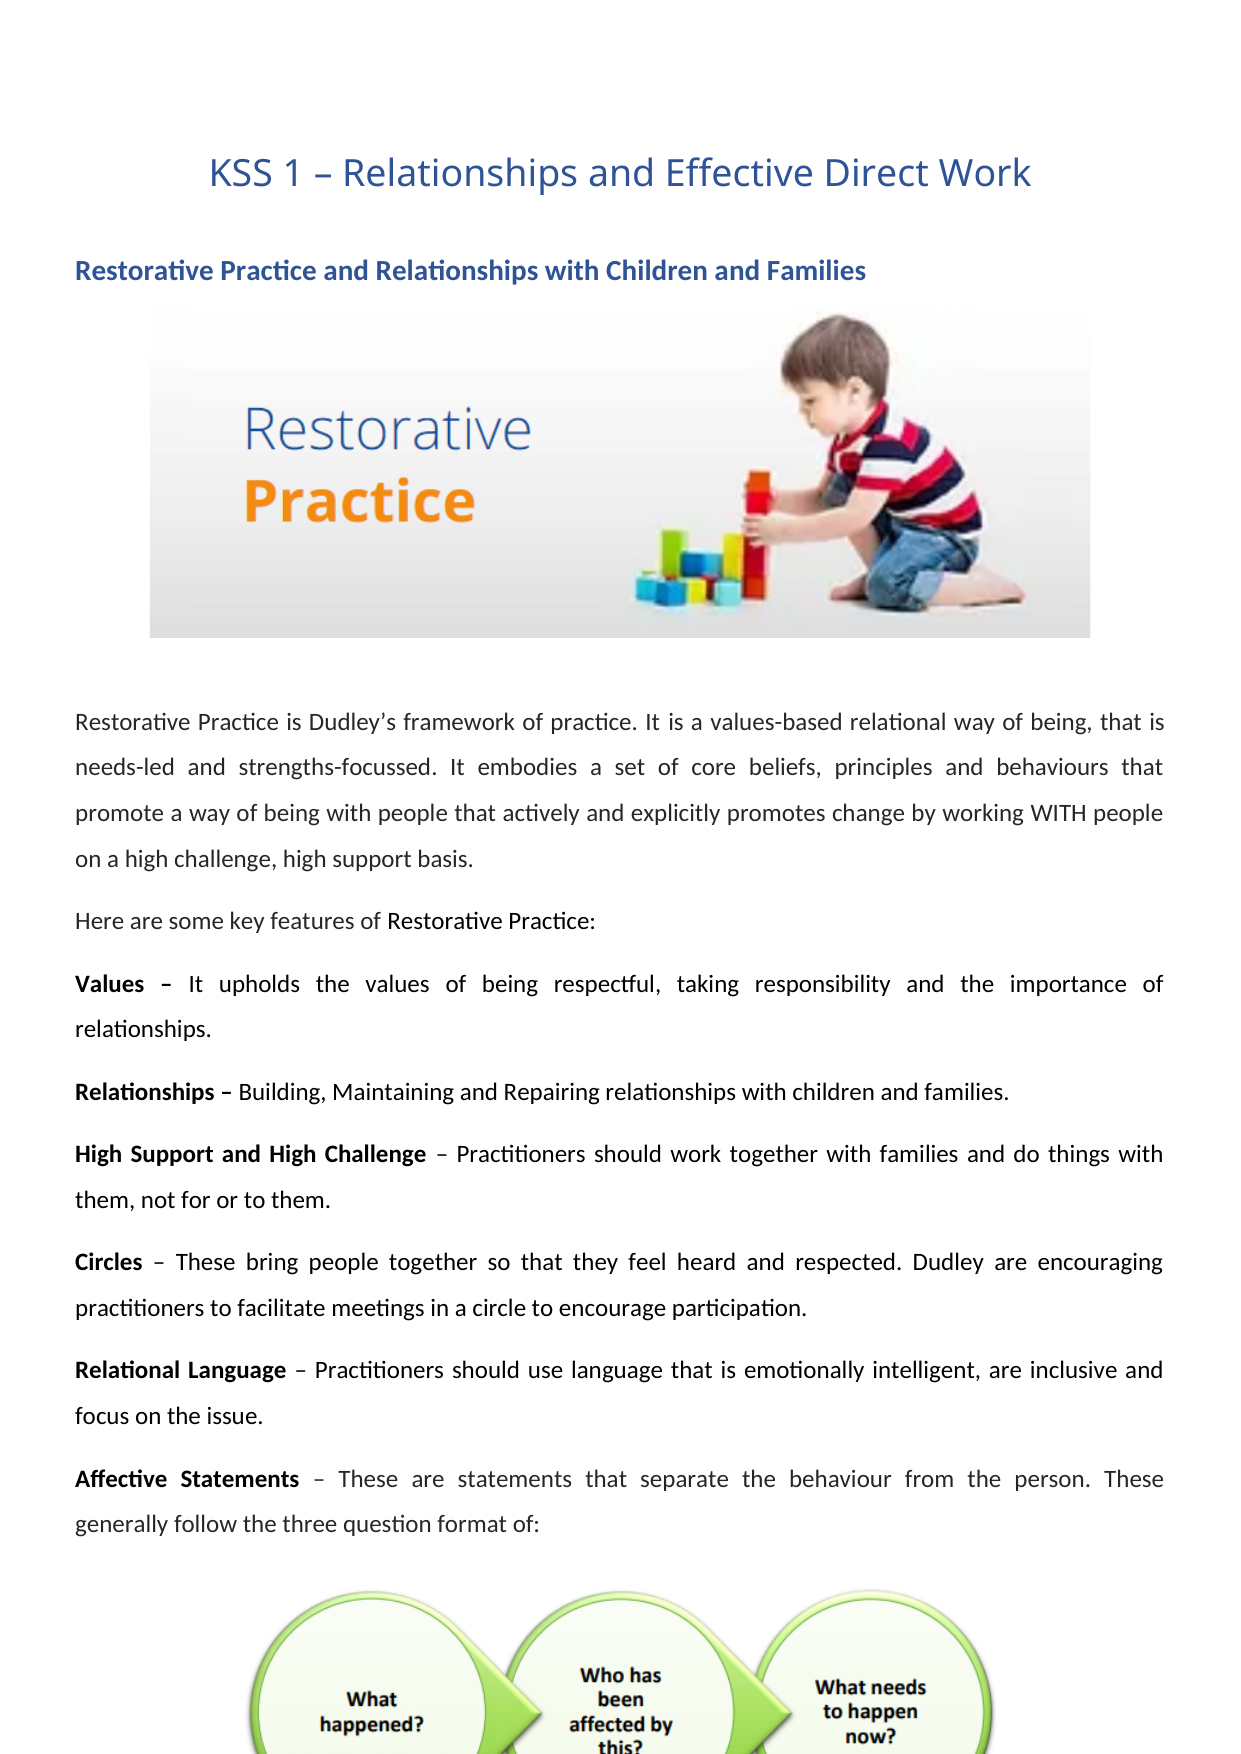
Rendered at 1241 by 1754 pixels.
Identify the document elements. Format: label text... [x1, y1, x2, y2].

text Restorative Practice and Relationships with Children and Families [75, 252, 1165, 287]
text Values – It upholds the values of being respectful, taking responsibility and the importance of relationships. [75, 968, 1165, 1044]
text Relationships – Building, Maintaining and Repairing relationships with children and families. [75, 1076, 1165, 1106]
text Affective Statements – These are statements that separate the behaviour from the person. These generally follow the three question format of: [75, 1463, 1165, 1539]
picture [198, 1571, 1057, 1754]
text Circles – These bring people together so that they feel heard and respected. Dudley are encouraging practitioners to facilitate meetings in a circle to encourage participation. [75, 1246, 1165, 1323]
text Here are some key features of Restorative Practice: [75, 905, 1165, 936]
text KSS 1 – Relationships and Effective Direct Work [75, 147, 1165, 198]
picture [149, 306, 1091, 638]
text Restorative Practice is Dudley’s framework of practice. It is a values-based relational way of being, that is needs-led and strengths-focussed. It embodies a set of core beliefs, principles and behaviours that promote a way of being with people that actively and explicitly promotes change by working WITH people on a high challenge, high support basis. [75, 706, 1165, 873]
text Relational Language – Practitioners should use language that is emotionally intelligent, are inclusive and focus on the issue. [75, 1354, 1165, 1431]
text High Support and High Challenge – Practitioners should work together with families and do things with them, not for or to them. [75, 1138, 1165, 1214]
